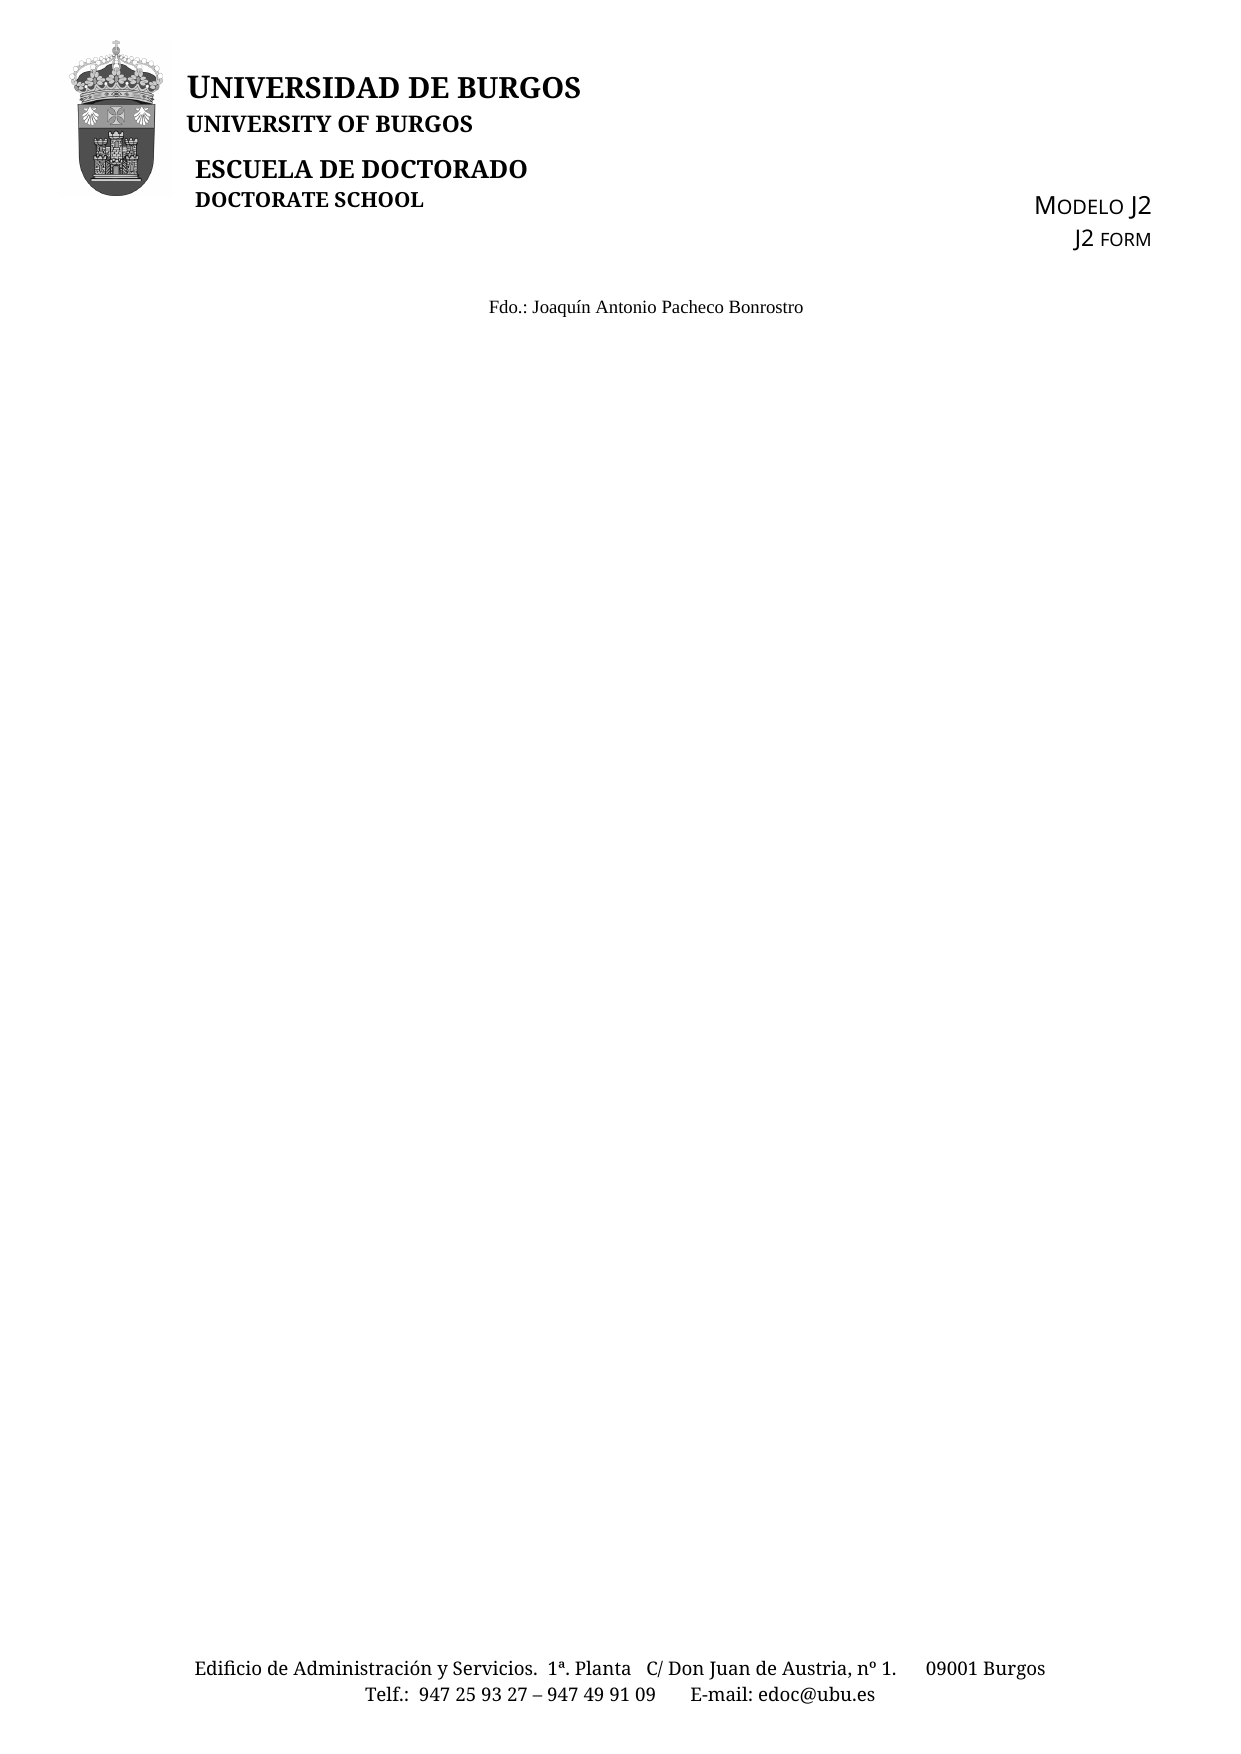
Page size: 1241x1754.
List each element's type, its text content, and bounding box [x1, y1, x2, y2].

picture [59, 40, 173, 196]
text Fdo.: Joaquín Antonio Pacheco Bonrostro [199, 296, 1092, 318]
